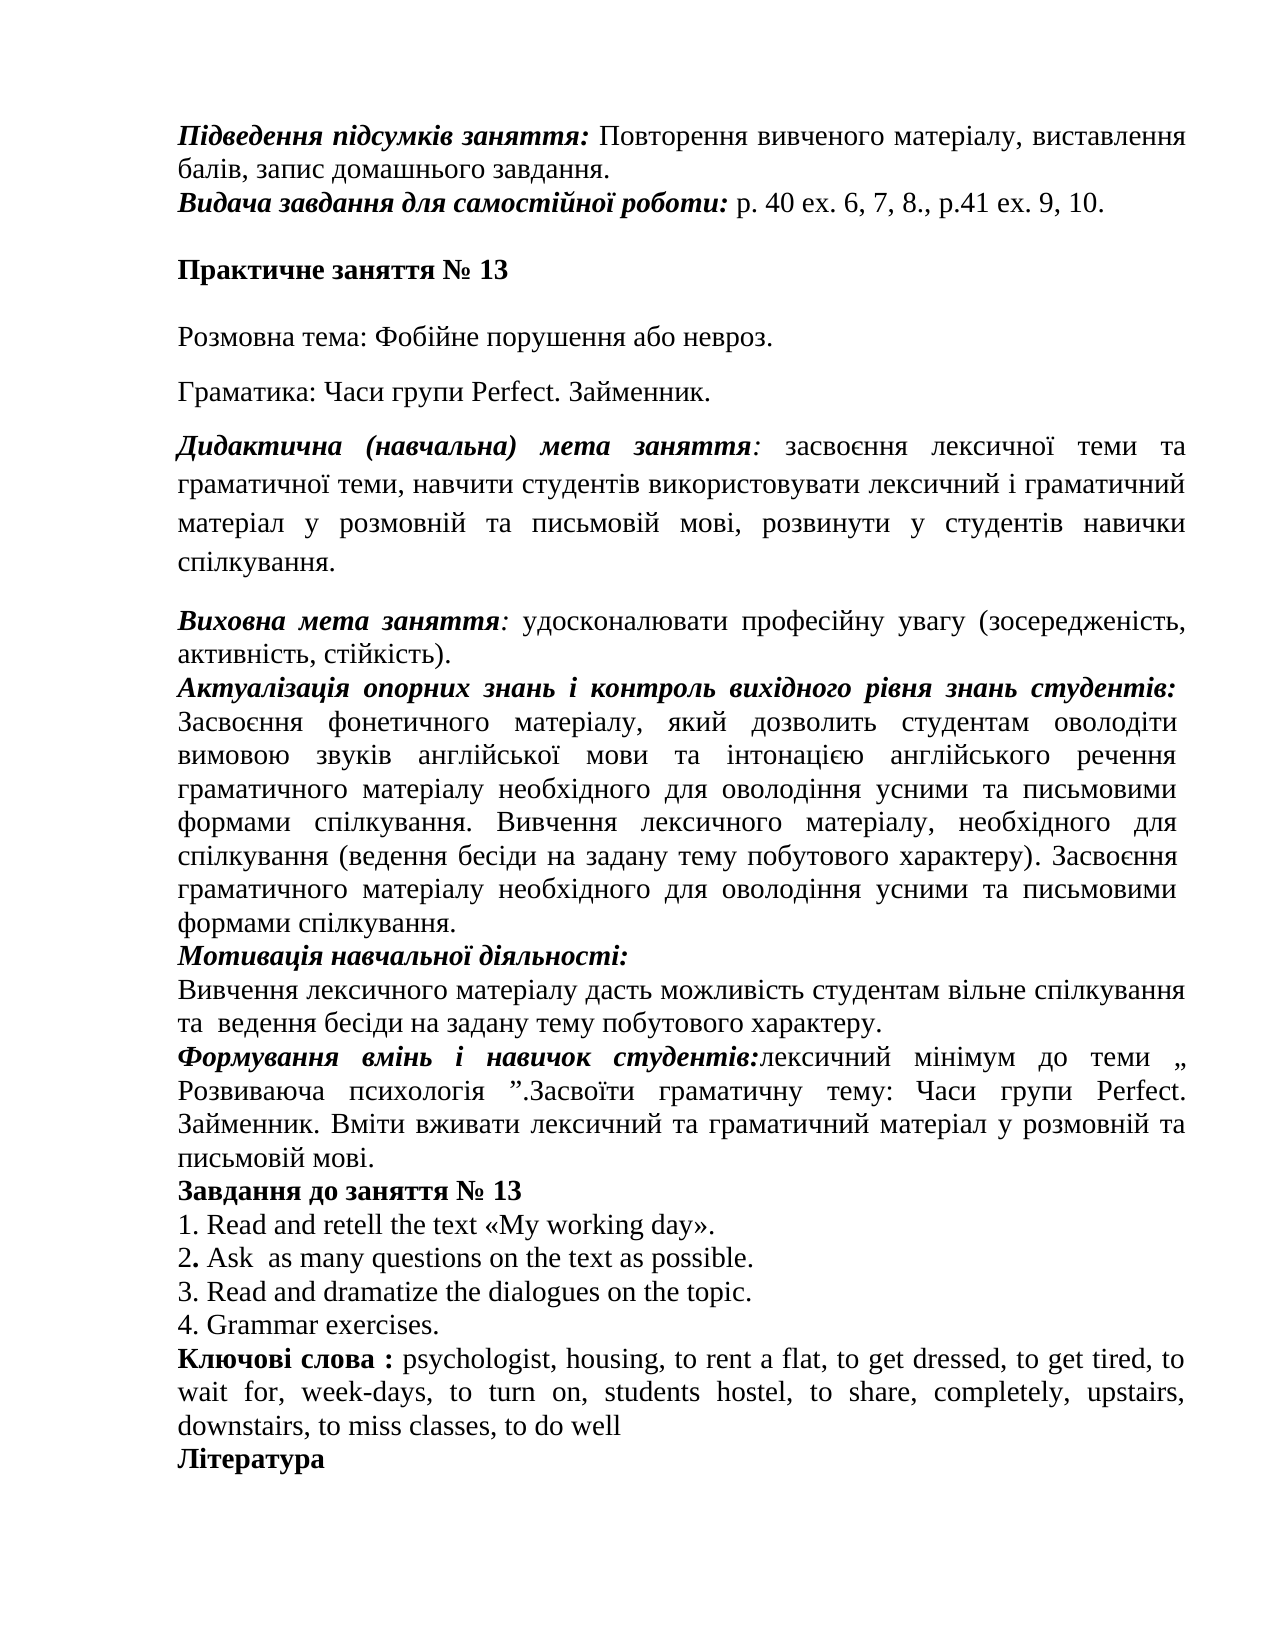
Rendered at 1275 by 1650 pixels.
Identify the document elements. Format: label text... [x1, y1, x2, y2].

text Практичне заняття № 13 [177, 252, 1186, 286]
text Формування вмінь і навичок студентів:лексичний мінімум до теми „ Розвиваюча психологія ”.Засвоїти граматичну тему: Часи групи Perfect. Займенник. Вміти вживати лексичний та граматичний матеріал у розмовній та письмовій мові. [177, 1039, 1186, 1173]
text 4. Grammar exercises. [177, 1307, 1186, 1341]
text Розмовна тема: Фобійне порушення або невроз. [177, 319, 1186, 353]
text Ключові слова : psychologist, housing, to rent a flat, to get dressed, to get tired, to wait for, week-days, to turn on, students hostel, to share, completely, upstairs, downstairs, to miss classes, to do well [177, 1341, 1186, 1442]
text Література [177, 1442, 1169, 1475]
text Граматика: Часи групи Perfect. Займенник. [177, 374, 1186, 407]
text Видача завдання для самостійної роботи: p. 40 ex. 6, 7, 8., p.41 ex. 9, 10. [177, 185, 1186, 219]
text 3. Read and dramatize the dialogues on the topic. [177, 1274, 1186, 1307]
text Виховна мета заняття: удосконалювати професійну увагу (зосередженість, активність, стійкість). [177, 603, 1186, 670]
text Мотивація навчальної діяльності: [177, 938, 1186, 972]
text Підведення підсумків заняття: Повторення вивченого матеріалу, виставлення балів, запис домашнього завдання. [177, 118, 1186, 185]
text Актуалізація опорних знань і контроль вихідного рівня знань студентів: Засвоєння фонетичного матеріалу, який дозволить студентам оволодіти вимовою звуків англійської мови та інтонацією англійського речення граматичного матеріалу необхідного для оволодіння усними та письмовими формами спілкування. Вивчення лексичного матеріалу, необхідного для спілкування (ведення бесіди на задану тему побутового характеру). Засвоєння граматичного матеріалу необхідного для оволодіння усними та письмовими формами спілкування. [177, 670, 1178, 938]
text Вивчення лексичного матеріалу дасть можливість студентам вільне спілкування та ведення бесіди на задану тему побутового характеру. [177, 972, 1186, 1039]
text Дидактична (навчальна) мета заняття: засвоєння лексичної теми та граматичної теми, навчити студентів використовувати лексичний і граматичний матеріал у розмовній та письмовій мові, розвинути у студентів навички спілкування. [177, 428, 1186, 577]
text 2. Ask as many questions on the text as possible. [177, 1240, 1145, 1274]
text Завдання до заняття № 13 [177, 1173, 1186, 1207]
text 1. Read and retell the text «My working day». [177, 1207, 1145, 1240]
